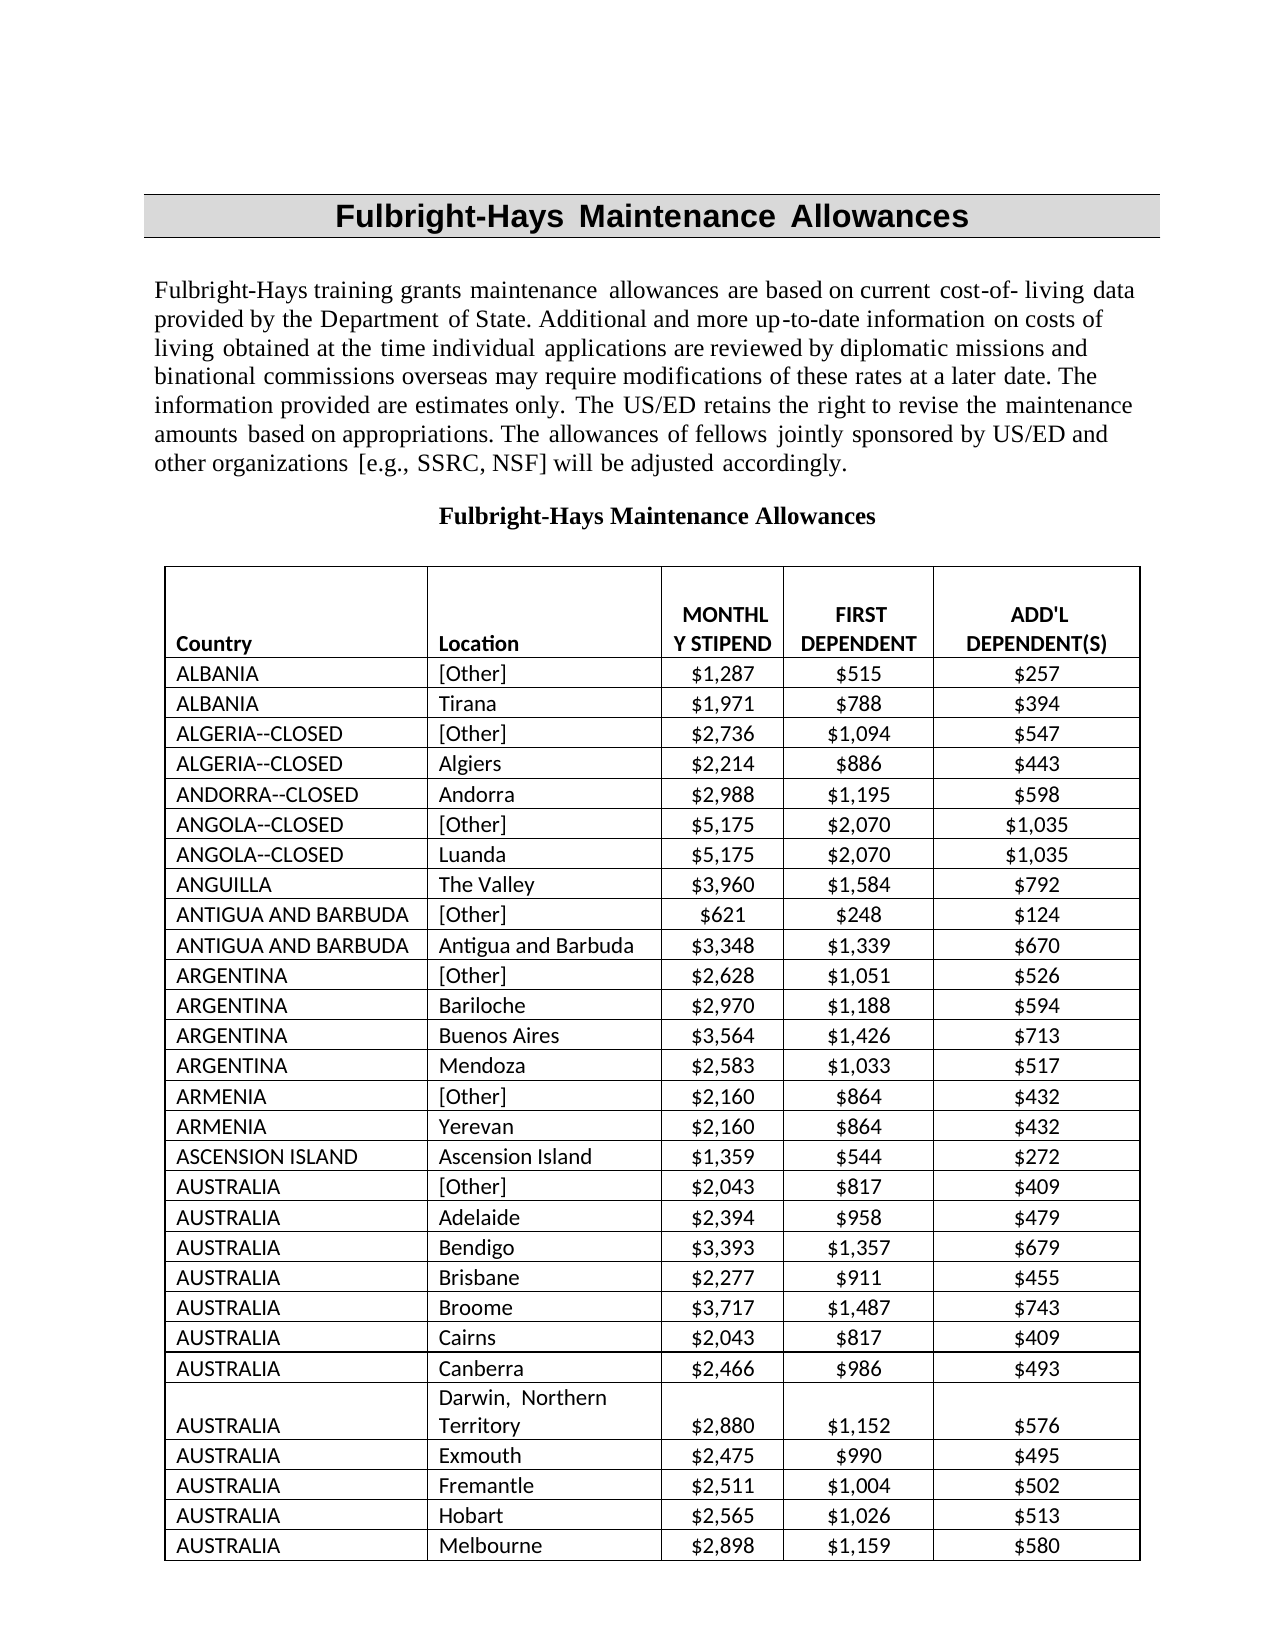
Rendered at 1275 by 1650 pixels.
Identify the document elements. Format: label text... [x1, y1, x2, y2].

table_cell $743 [934, 1292, 1139, 1321]
table_cell $124 [934, 899, 1139, 928]
table_cell $3,960 [662, 869, 783, 898]
table_cell AUSTRALIA [166, 1440, 427, 1469]
table_header FIRST DEPENDENT [784, 567, 933, 657]
table_cell $2,160 [662, 1111, 783, 1140]
table_cell $1,357 [784, 1232, 933, 1261]
table_cell Fremantle [428, 1470, 661, 1499]
table_cell $2,583 [662, 1050, 783, 1079]
table_cell $958 [784, 1201, 933, 1231]
table_cell $257 [934, 658, 1139, 687]
table_cell ANTIGUA AND BARBUDA [166, 899, 427, 928]
table_cell $547 [934, 718, 1139, 747]
table_cell ANTIGUA AND BARBUDA [166, 930, 427, 959]
table_cell Luanda [428, 839, 661, 868]
table_cell $1,487 [784, 1292, 933, 1321]
table_cell $432 [934, 1081, 1139, 1110]
table_cell $1,195 [784, 779, 933, 808]
table_cell AUSTRALIA [166, 1383, 427, 1439]
table_cell ARGENTINA [166, 1020, 427, 1049]
table_cell [Other] [428, 1081, 661, 1110]
table_cell $2,070 [784, 809, 933, 838]
table_cell $409 [934, 1171, 1139, 1200]
table_cell $515 [784, 658, 933, 687]
table_cell ARMENIA [166, 1081, 427, 1110]
table_cell ANGOLA--CLOSED [166, 839, 427, 868]
table_cell $594 [934, 990, 1139, 1019]
table_cell Andorra [428, 779, 661, 808]
table_cell Algiers [428, 748, 661, 777]
table_cell $1,159 [784, 1530, 933, 1559]
table_cell $479 [934, 1201, 1139, 1231]
table_cell $526 [934, 960, 1139, 989]
table_cell AUSTRALIA [166, 1292, 427, 1321]
table_cell $911 [784, 1262, 933, 1291]
table_cell Ascension Island [428, 1141, 661, 1170]
table_cell AUSTRALIA [166, 1470, 427, 1499]
table_cell ANDORRA--CLOSED [166, 779, 427, 808]
table_cell Canberra [428, 1353, 661, 1382]
table_cell $1,287 [662, 658, 783, 687]
table_cell Darwin, Northern Territory [428, 1383, 661, 1439]
table_cell Broome [428, 1292, 661, 1321]
table_cell AUSTRALIA [166, 1530, 427, 1559]
table_cell $493 [934, 1353, 1139, 1382]
table_cell AUSTRALIA [166, 1322, 427, 1351]
text Fulbright-Hays Maintenance Allowances [154, 501, 1160, 530]
table_cell Buenos Aires [428, 1020, 661, 1049]
table_cell $2,394 [662, 1201, 783, 1231]
table_cell ARGENTINA [166, 1050, 427, 1079]
table_cell [Other] [428, 718, 661, 747]
table_cell $1,035 [934, 839, 1139, 868]
table_cell AUSTRALIA [166, 1232, 427, 1261]
table_cell $1,004 [784, 1470, 933, 1499]
table_cell $2,043 [662, 1171, 783, 1200]
table_cell $2,880 [662, 1383, 783, 1439]
table_cell [Other] [428, 960, 661, 989]
table_cell $1,339 [784, 930, 933, 959]
table_header MONTHLY STIPEND [662, 567, 783, 657]
table_cell ARGENTINA [166, 990, 427, 1019]
table_cell ANGOLA--CLOSED [166, 809, 427, 838]
table_cell $1,035 [934, 809, 1139, 838]
table_cell Tirana [428, 688, 661, 717]
table_cell $621 [662, 899, 783, 928]
table_cell [Other] [428, 1171, 661, 1200]
table_cell Antigua and Barbuda [428, 930, 661, 959]
table_cell $2,565 [662, 1500, 783, 1529]
table_cell $788 [784, 688, 933, 717]
table_cell $817 [784, 1171, 933, 1200]
table_cell $886 [784, 748, 933, 777]
text Fulbright-Hays training grants maintenance allowances are based on current cost-of- living data provided by the Department of State. Additional and more up-to-date information on costs of living obtained at the time individual applications are reviewed by diplomatic missions and binational commissions overseas may require modifications of these rates at a later date. The information provided are estimates only. The US/ED retains the right to revise the maintenance amounts based on appropriations. The allowances of fellows jointly sponsored by US/ED and other organizations [e.g., SSRC, NSF] will be adjusted accordingly. [154, 275, 1160, 476]
table_cell $394 [934, 688, 1139, 717]
table_cell $1,971 [662, 688, 783, 717]
table_cell Exmouth [428, 1440, 661, 1469]
table_cell $495 [934, 1440, 1139, 1469]
table_cell $1,188 [784, 990, 933, 1019]
table_cell $272 [934, 1141, 1139, 1170]
table_cell $817 [784, 1322, 933, 1351]
table_cell Mendoza [428, 1050, 661, 1079]
table_header Location [428, 567, 661, 657]
table_cell Cairns [428, 1322, 661, 1351]
table_cell $2,628 [662, 960, 783, 989]
table_cell $5,175 [662, 839, 783, 868]
table_cell AUSTRALIA [166, 1171, 427, 1200]
table_cell ALBANIA [166, 658, 427, 687]
table_cell AUSTRALIA [166, 1353, 427, 1382]
table_cell Bendigo [428, 1232, 661, 1261]
table_cell $2,277 [662, 1262, 783, 1291]
table_cell ALGERIA--CLOSED [166, 748, 427, 777]
table_cell $1,152 [784, 1383, 933, 1439]
table_cell $2,898 [662, 1530, 783, 1559]
table_cell $986 [784, 1353, 933, 1382]
table_cell $1,584 [784, 869, 933, 898]
table_cell $3,393 [662, 1232, 783, 1261]
subtitle Fulbright-Hays Maintenance Allowances [144, 195, 1160, 237]
table_cell [Other] [428, 658, 661, 687]
table_cell $502 [934, 1470, 1139, 1499]
table_cell ARMENIA [166, 1111, 427, 1140]
table_cell $990 [784, 1440, 933, 1469]
table_cell $1,033 [784, 1050, 933, 1079]
table_cell AUSTRALIA [166, 1201, 427, 1231]
table_cell Yerevan [428, 1111, 661, 1140]
table_cell [Other] [428, 899, 661, 928]
table_cell $792 [934, 869, 1139, 898]
table_cell AUSTRALIA [166, 1500, 427, 1529]
table_cell $3,717 [662, 1292, 783, 1321]
table_cell $544 [784, 1141, 933, 1170]
table_cell $409 [934, 1322, 1139, 1351]
table_cell $576 [934, 1383, 1139, 1439]
table_cell ALBANIA [166, 688, 427, 717]
table_cell $2,475 [662, 1440, 783, 1469]
table_cell $670 [934, 930, 1139, 959]
table_cell $443 [934, 748, 1139, 777]
table_cell $598 [934, 779, 1139, 808]
table_cell $248 [784, 899, 933, 928]
table_cell The Valley [428, 869, 661, 898]
table_cell $5,175 [662, 809, 783, 838]
table_cell $2,970 [662, 990, 783, 1019]
table_cell ARGENTINA [166, 960, 427, 989]
table_cell $3,564 [662, 1020, 783, 1049]
table_cell $2,511 [662, 1470, 783, 1499]
table_cell $864 [784, 1111, 933, 1140]
table_cell $580 [934, 1530, 1139, 1559]
table_cell $864 [784, 1081, 933, 1110]
table_cell $2,160 [662, 1081, 783, 1110]
table_cell $517 [934, 1050, 1139, 1079]
table_cell Brisbane [428, 1262, 661, 1291]
table_cell $2,736 [662, 718, 783, 747]
table_cell ALGERIA--CLOSED [166, 718, 427, 747]
table_cell $1,426 [784, 1020, 933, 1049]
table_cell [Other] [428, 809, 661, 838]
table_header ADD'L DEPENDENT(S) [934, 567, 1139, 657]
table_cell ANGUILLA [166, 869, 427, 898]
table_cell $1,026 [784, 1500, 933, 1529]
table_cell $2,070 [784, 839, 933, 868]
table_cell $455 [934, 1262, 1139, 1291]
table_cell $713 [934, 1020, 1139, 1049]
table_cell $513 [934, 1500, 1139, 1529]
table_cell Hobart [428, 1500, 661, 1529]
table_cell $679 [934, 1232, 1139, 1261]
table_cell $1,094 [784, 718, 933, 747]
table_cell $2,214 [662, 748, 783, 777]
table_cell $1,359 [662, 1141, 783, 1170]
table_cell $3,348 [662, 930, 783, 959]
table_header Country [166, 567, 427, 657]
table_cell $2,043 [662, 1322, 783, 1351]
table_cell $2,988 [662, 779, 783, 808]
table_cell Bariloche [428, 990, 661, 1019]
table_cell ASCENSION ISLAND [166, 1141, 427, 1170]
table_cell $432 [934, 1111, 1139, 1140]
table_cell Melbourne [428, 1530, 661, 1559]
table_cell AUSTRALIA [166, 1262, 427, 1291]
table_cell $1,051 [784, 960, 933, 989]
table_cell $2,466 [662, 1353, 783, 1382]
table_cell Adelaide [428, 1201, 661, 1231]
